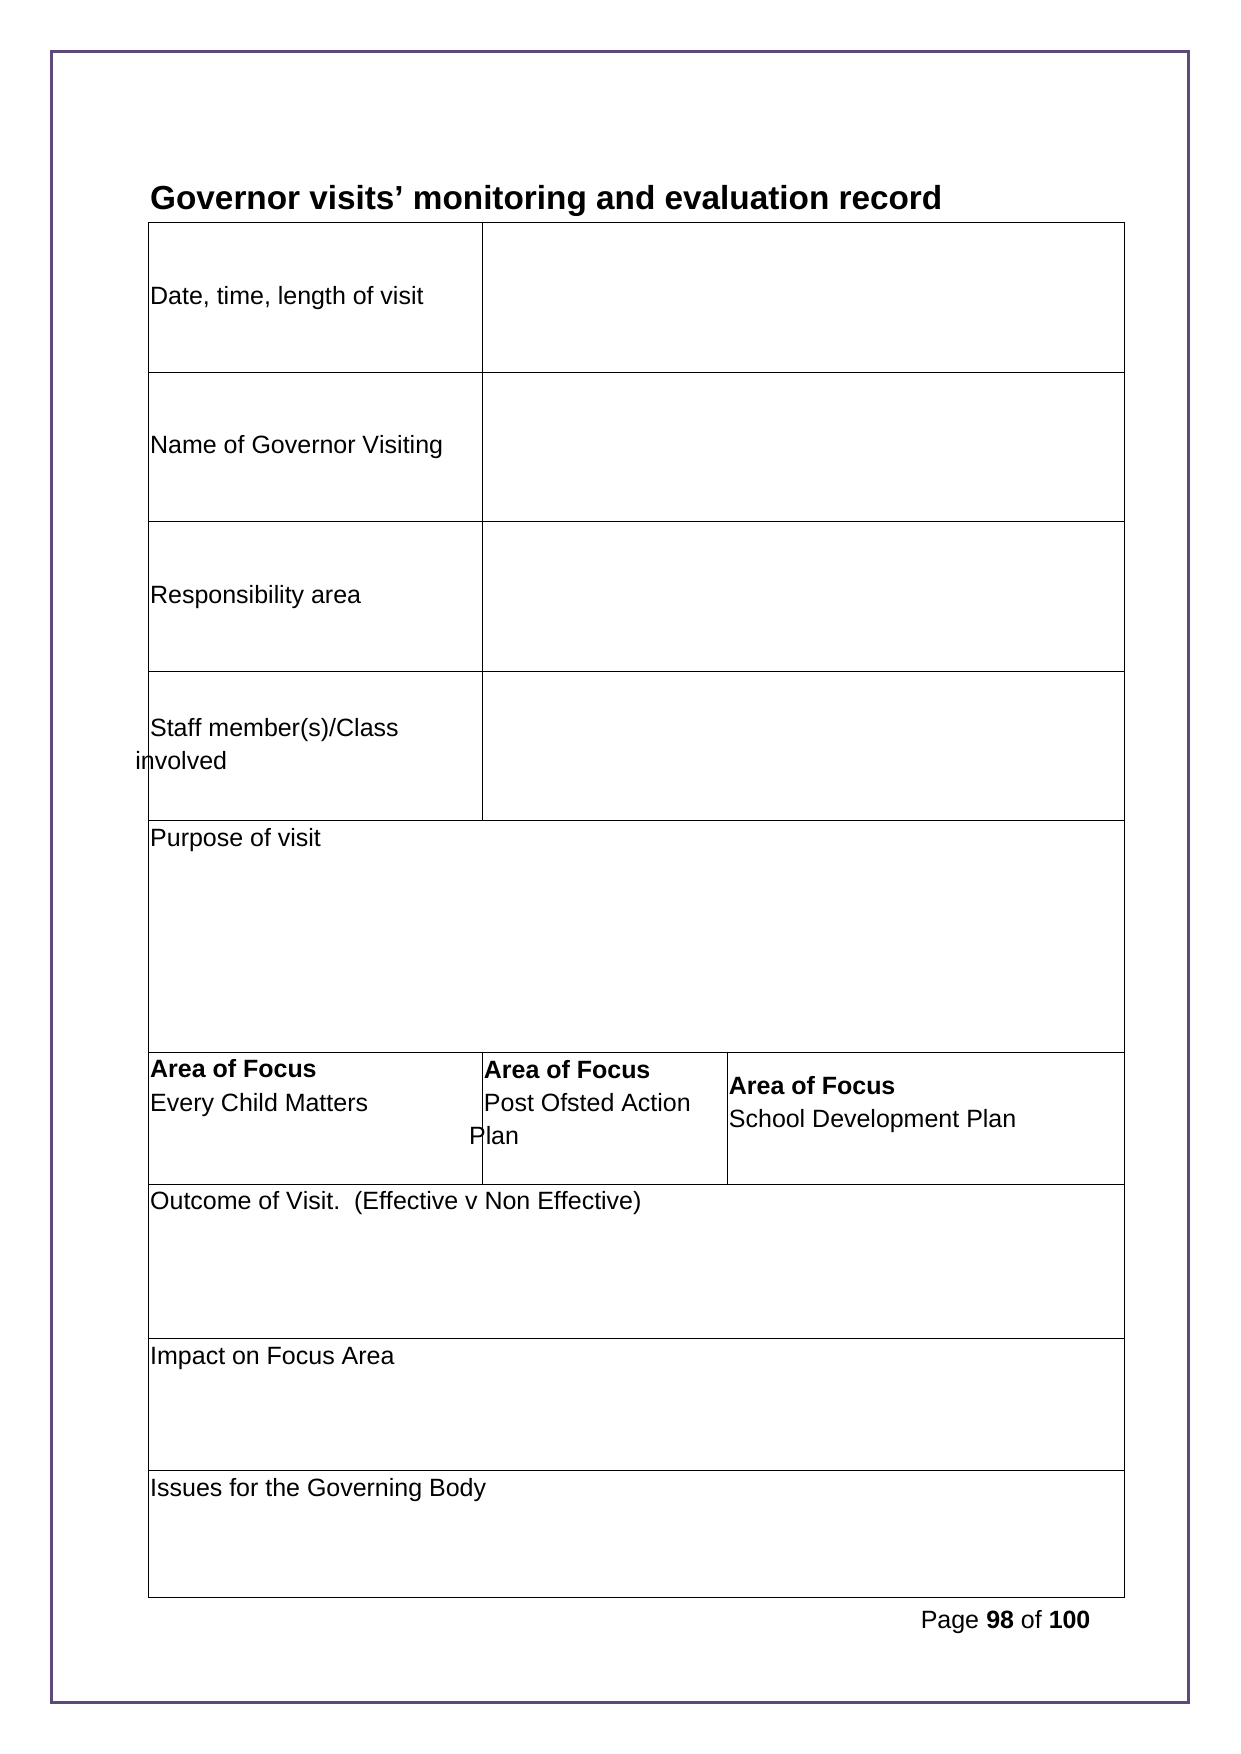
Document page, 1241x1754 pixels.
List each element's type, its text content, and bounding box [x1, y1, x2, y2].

text Governor visits’ monitoring and evaluation record [150, 178, 1090, 216]
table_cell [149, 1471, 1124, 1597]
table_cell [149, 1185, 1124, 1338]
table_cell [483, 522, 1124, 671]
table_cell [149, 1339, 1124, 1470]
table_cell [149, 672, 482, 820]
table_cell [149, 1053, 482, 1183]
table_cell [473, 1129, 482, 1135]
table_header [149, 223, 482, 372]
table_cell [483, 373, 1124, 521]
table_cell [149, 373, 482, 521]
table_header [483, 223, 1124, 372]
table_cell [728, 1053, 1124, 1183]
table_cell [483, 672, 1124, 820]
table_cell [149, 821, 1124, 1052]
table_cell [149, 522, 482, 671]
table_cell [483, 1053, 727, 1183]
